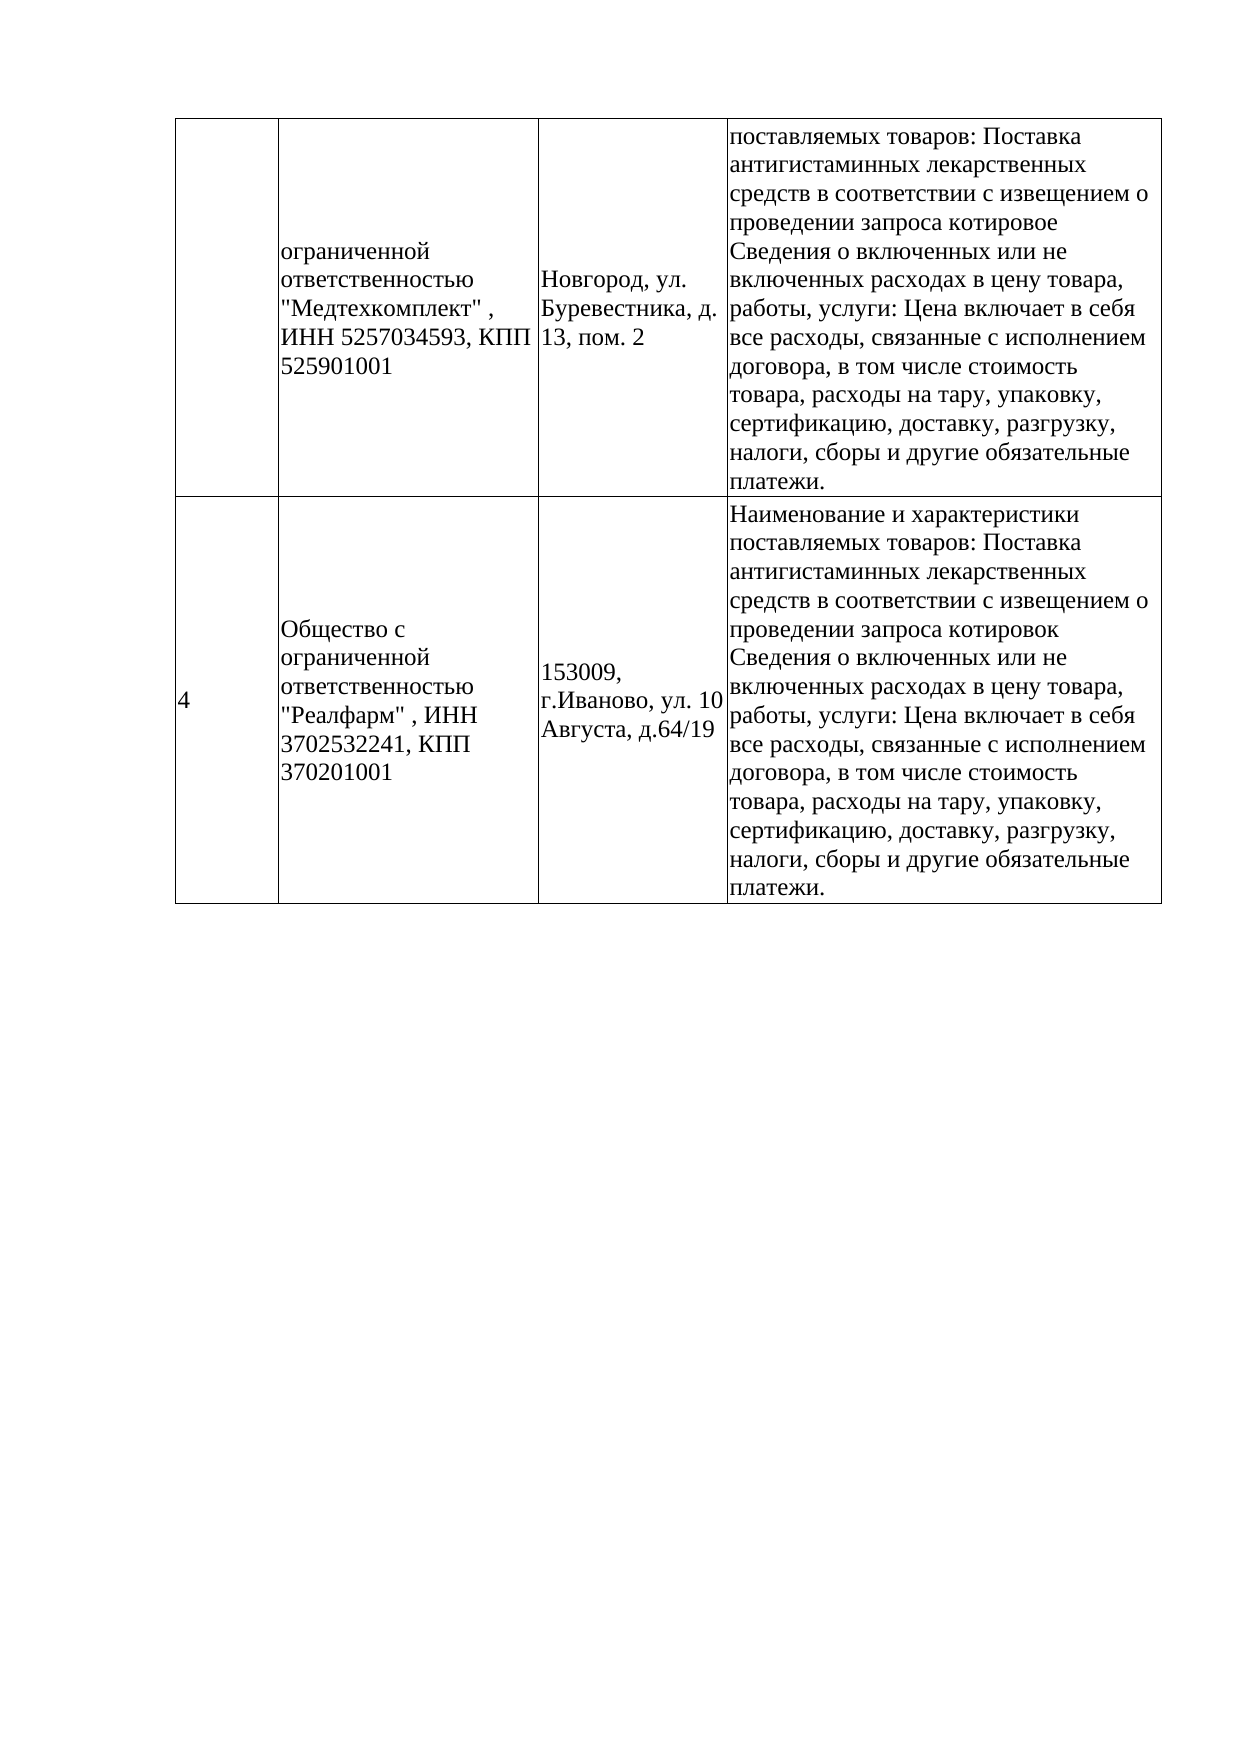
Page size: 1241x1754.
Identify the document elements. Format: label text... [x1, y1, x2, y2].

table_cell Общество с ограниченной ответственностью "Реалфарм" , ИНН 3702532241, КПП 370201001 [279, 497, 538, 903]
table_cell 3 [176, 119, 278, 496]
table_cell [539, 119, 727, 496]
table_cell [728, 119, 1161, 496]
table_cell 153009, г.Иваново, ул. 10 Августа, д.64/19 [539, 497, 727, 903]
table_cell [279, 119, 538, 496]
table_cell 4 [176, 497, 278, 903]
